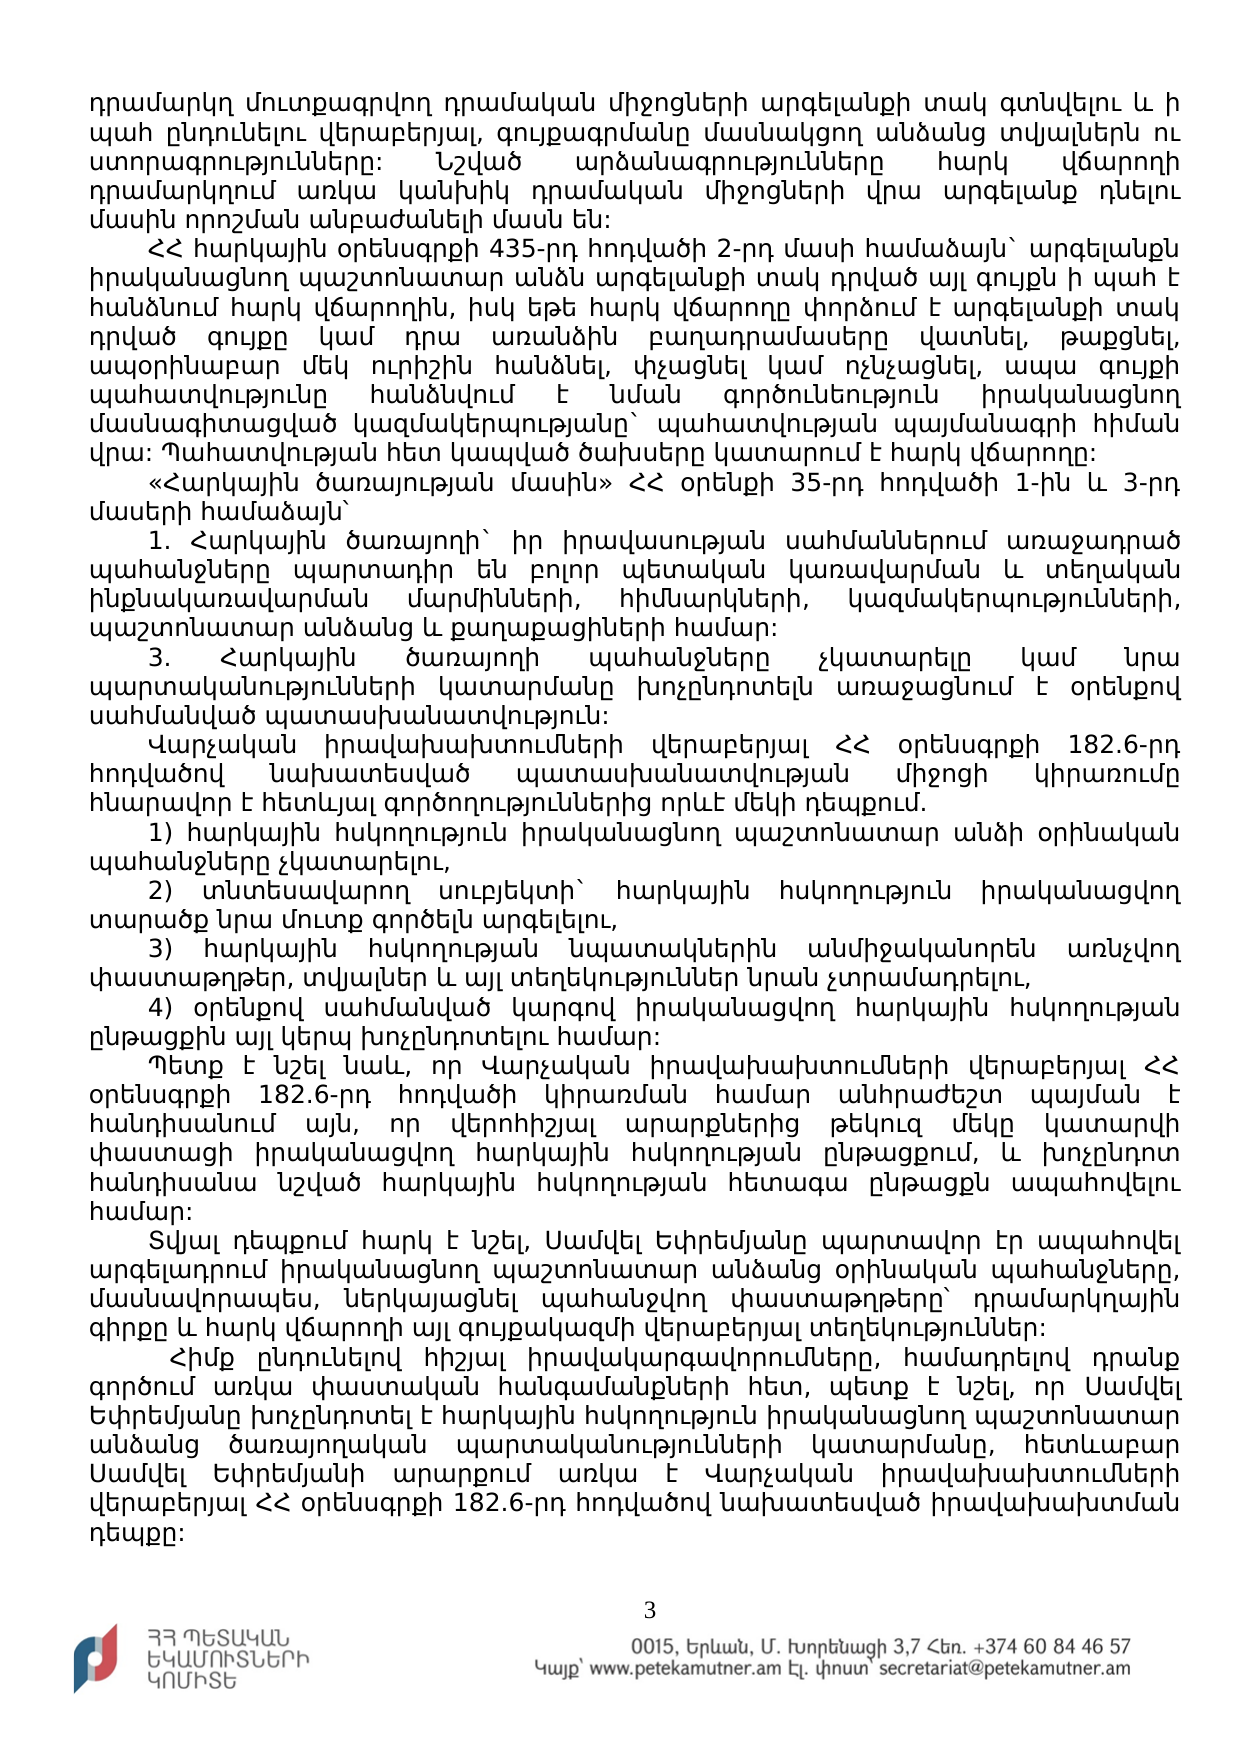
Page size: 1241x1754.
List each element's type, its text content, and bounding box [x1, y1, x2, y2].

text 4) օրենքով սահմանված կարգով իրականացվող հարկային հսկողության ընթացքին այլ կերպ խոչընդոտելու համար: [89, 993, 1181, 1051]
text 1. Հարկային ծառայողի` իր իրավասության սահմաններում առաջադրած պահանջները պարտադիր են բոլոր պետական կառավարման և տեղական ինքնակառավարման մարմինների, հիմնարկների, կազմակերպությունների, պաշտոնատար անձանց և քաղաքացիների համար: [89, 526, 1181, 643]
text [89, 89, 1181, 234]
text Հիմք ընդունելով հիշյալ իրավակարգավորումները, համադրելով դրանք գործում առկա փաստական հանգամանքների հետ, պետք է նշել, որ Սամվել Եփրեմյանը խոչընդոտել է հարկային հսկողություն իրականացնող պաշտոնատար անձանց ծառայողական պարտականությունների կատարմանը, հետևաբար Սամվել Եփրեմյանի արարքում առկա է Վարչական իրավախախտումների վերաբերյալ ՀՀ օրենսգրքի 182.6-րդ հոդվածով նախատեսված իրավախախտման դեպքը: [89, 1343, 1181, 1547]
text 2) տնտեսավարող սուբյեկտի` հարկային հսկողություն իրականացվող տարածք նրա մուտք գործելն արգելելու, [89, 876, 1181, 934]
text Պետք է նշել նաև, որ Վարչական իրավախախտումների վերաբերյալ ՀՀ օրենսգրքի 182.6-րդ հոդվածի կիրառման համար անհրաժեշտ պայման է հանդիսանում այն, որ վերոհիշյալ արարքներից թեկուզ մեկը կատարվի փաստացի իրականացվող հարկային հսկողության ընթացքում, և խոչընդոտ հանդիսանա նշված հարկային հսկողության հետագա ընթացքն ապահովելու համար: [89, 1051, 1181, 1226]
text 3. Հարկային ծառայողի պահանջները չկատարելը կամ նրա պարտականությունների կատարմանը խոչընդոտելն առաջացնում է օրենքով սահմանված պատասխանատվություն: [89, 643, 1181, 730]
picture [73, 1623, 1131, 1695]
text Տվյալ դեպքում հարկ է նշել, Սամվել Եփրեմյանը պարտավոր էր ապահովել արգելադրում իրականացնող պաշտոնատար անձանց օրինական պահանջները, մասնավորապես, ներկայացնել պահանջվող փաստաթղթերը՝ դրամարկղային գիրքը և հարկ վճարողի այլ գույքակազմի վերաբերյալ տեղեկություններ: [89, 1226, 1181, 1343]
text Վարչական իրավախախտումների վերաբերյալ ՀՀ օրենսգրքի 182.6-րդ հոդվածով նախատեսված պատասխանատվության միջոցի կիրառումը հնարավոր է հետևյալ գործողություններից որևէ մեկի դեպքում. [89, 730, 1181, 818]
text 1) հարկային հսկողություն իրականացնող պաշտոնատար անձի օրինական պահանջները չկատարելու, [89, 818, 1181, 876]
text ՀՀ հարկային օրենսգրքի 435-րդ հոդվածի 2-րդ մասի համաձայն` արգելանքն իրականացնող պաշտոնատար անձն արգելանքի տակ դրված այլ գույքն ի պահ է հանձնում հարկ վճարողին, իսկ եթե հարկ վճարողը փորձում է արգելանքի տակ դրված գույքը կամ դրա առանձին բաղադրամասերը վատնել, թաքցնել, ապօրինաբար մեկ ուրիշին հանձնել, փչացնել կամ ոչնչացնել, ապա գույքի պահատվությունը հանձնվում է նման գործունեություն իրականացնող մասնագիտացված կազմակերպությանը` պահատվության պայմանագրի հիման վրա: Պահատվության հետ կապված ծախսերը կատարում է հարկ վճարողը: [89, 234, 1181, 468]
text «Հարկային ծառայության մասին» ՀՀ օրենքի 35-րդ հոդվածի 1-ին և 3-րդ մասերի համաձայն՝ [89, 468, 1181, 526]
text 3) հարկային հսկողության նպատակներին անմիջականորեն առնչվող փաստաթղթեր, տվյալներ և այլ տեղեկություններ նրան չտրամադրելու, [89, 934, 1181, 993]
